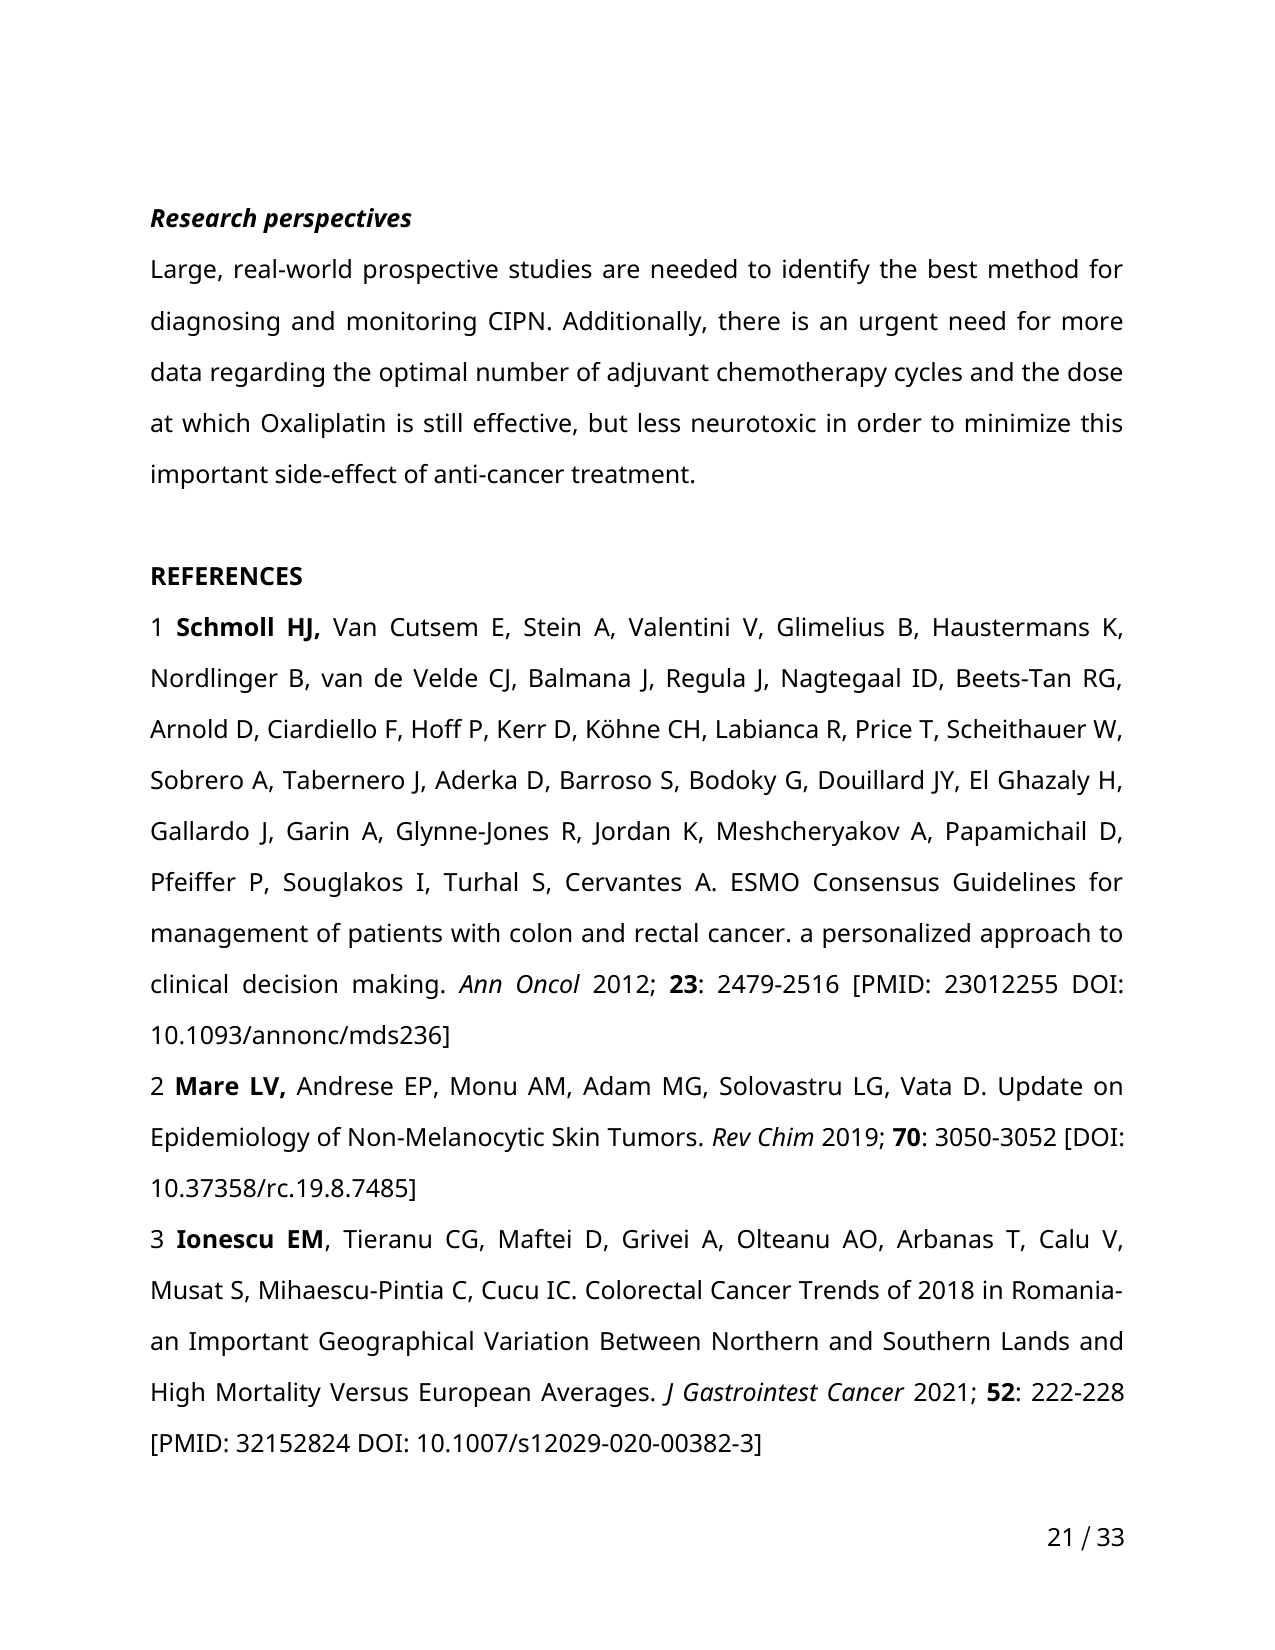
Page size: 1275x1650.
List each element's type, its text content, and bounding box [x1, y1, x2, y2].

text Large, real-world prospective studies are needed to identify the best method for diagnosing and monitoring CIPN. Additionally, there is an urgent need for more data regarding the optimal number of adjuvant chemotherapy cycles and the dose at which Oxaliplatin is still effective, but less neurotoxic in order to minimize this important side-effect of anti-cancer treatment. [150, 252, 1125, 490]
text 3 Ionescu EM, Tieranu CG, Maftei D, Grivei A, Olteanu AO, Arbanas T, Calu V, Musat S, Mihaescu-Pintia C, Cucu IC. Colorectal Cancer Trends of 2018 in Romania-an Important Geographical Variation Between Northern and Southern Lands and High Mortality Versus European Averages. J Gastrointest Cancer 2021; 52: 222-228 [PMID: 32152824 DOI: 10.1007/s12029-020-00382-3] [150, 1222, 1125, 1460]
text 2 Mare LV, Andrese EP, Monu AM, Adam MG, Solovastru LG, Vata D. Update on Epidemiology of Non-Melanocytic Skin Tumors. Rev Chim 2019; 70: 3050-3052 [DOI: 10.37358/rc.19.8.7485] [150, 1069, 1125, 1205]
text 1 Schmoll HJ, Van Cutsem E, Stein A, Valentini V, Glimelius B, Haustermans K, Nordlinger B, van de Velde CJ, Balmana J, Regula J, Nagtegaal ID, Beets-Tan RG, Arnold D, Ciardiello F, Hoff P, Kerr D, Köhne CH, Labianca R, Price T, Scheithauer W, Sobrero A, Tabernero J, Aderka D, Barroso S, Bodoky G, Douillard JY, El Ghazaly H, Gallardo J, Garin A, Glynne-Jones R, Jordan K, Meshcheryakov A, Papamichail D, Pfeiffer P, Souglakos I, Turhal S, Cervantes A. ESMO Consensus Guidelines for management of patients with colon and rectal cancer. a personalized approach to clinical decision making. Ann Oncol 2012; 23: 2479-2516 [PMID: 23012255 DOI: 10.1093/annonc/mds236] [150, 609, 1125, 1052]
text Research perspectives [150, 201, 1125, 235]
text REFERENCES [150, 558, 1125, 592]
